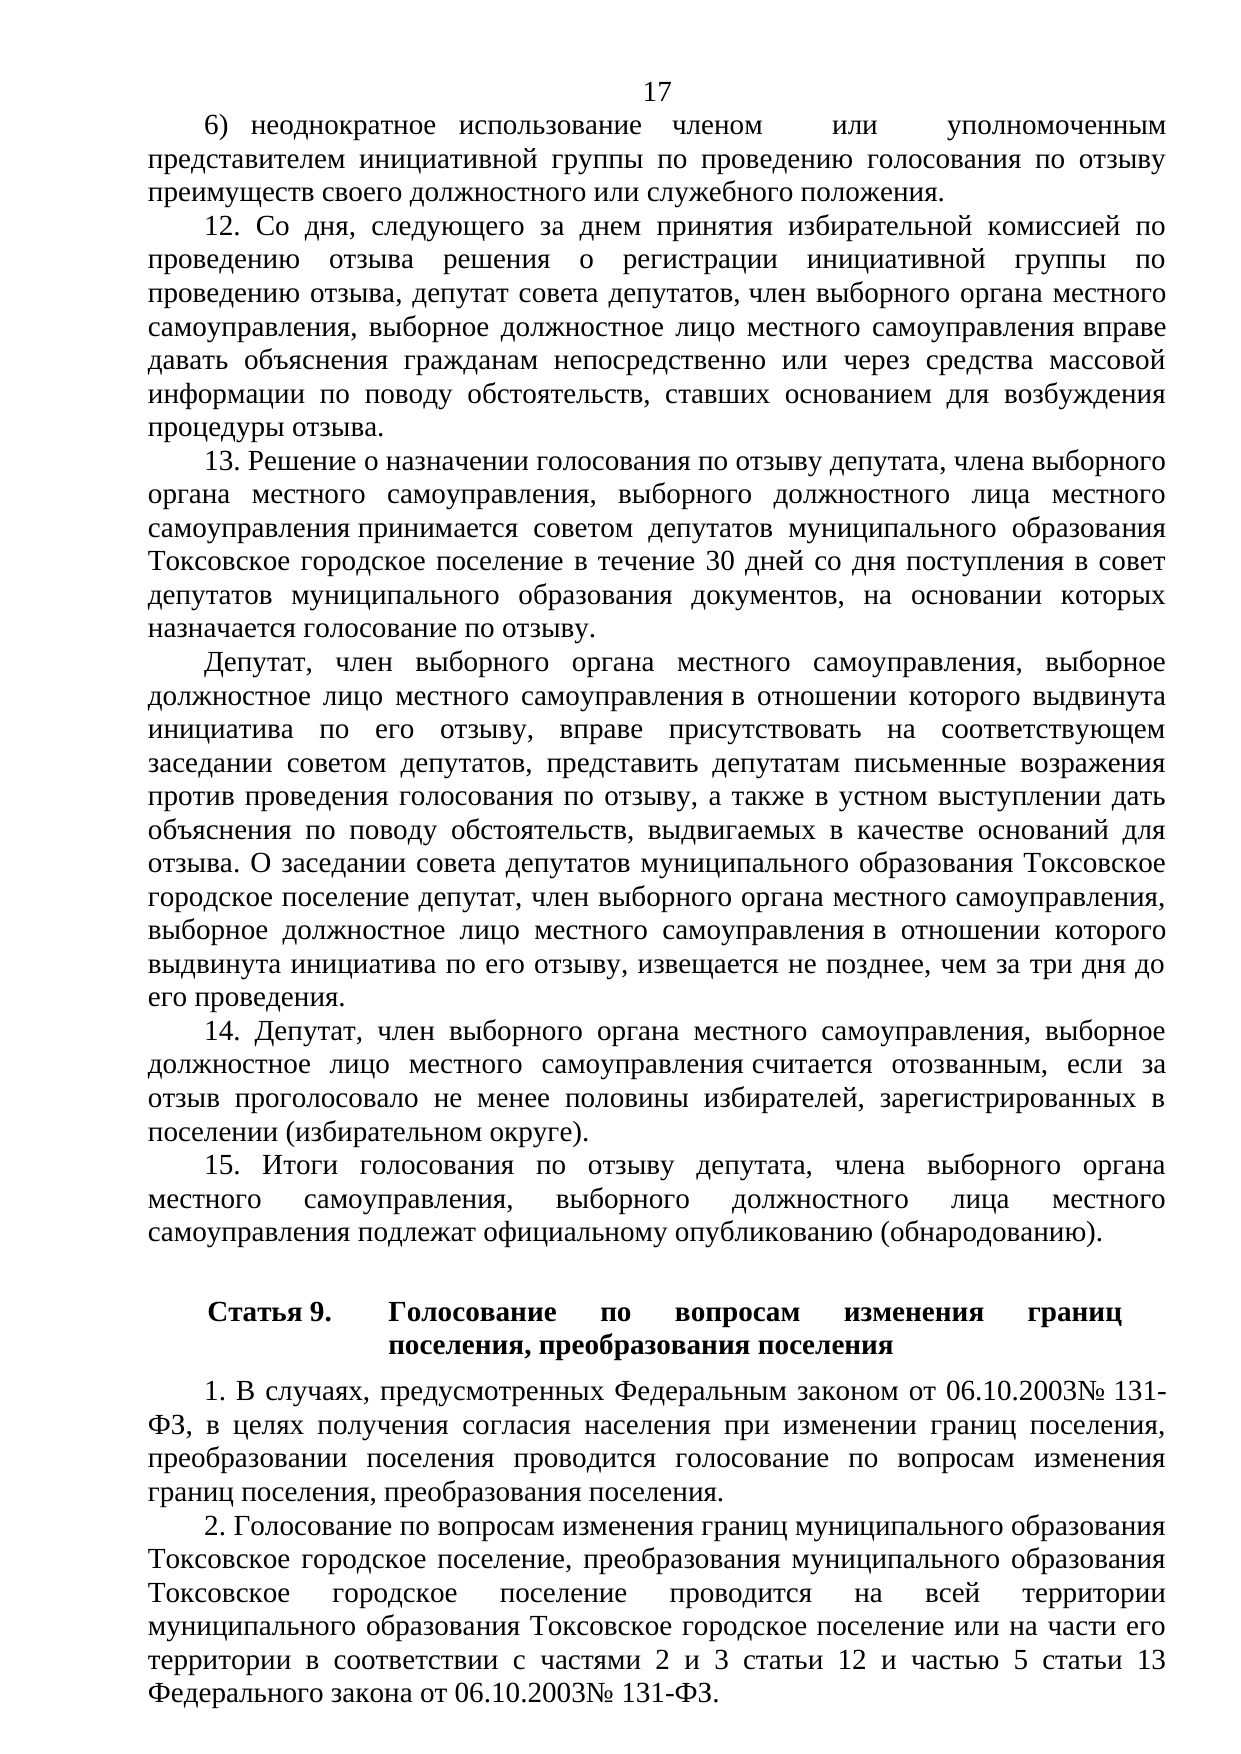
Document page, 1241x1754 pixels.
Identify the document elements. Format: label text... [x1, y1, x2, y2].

table_header Статья 9. [148, 1281, 365, 1373]
text Депутат, член выборного органа местного самоуправления, выборное должностное лицо местного самоуправления в отношении которого выдвинута инициатива по его отзыву, вправе присутствовать на соответствующем заседании советом депутатов, представить депутатам письменные возражения против проведения голосования по отзыву, а также в устном выступлении дать объяснения по поводу обстоятельств, выдвигаемых в качестве оснований для отзыва. О заседании совета депутатов муниципального образования Токсовское городское поселение депутат, член выборного органа местного самоуправления, выборное должностное лицо местного самоуправления в отношении которого выдвинута инициатива по его отзыву, извещается не позднее, чем за три дня до его проведения. [148, 644, 1166, 1013]
text 14. Депутат, член выборного органа местного самоуправления, выборное должностное лицо местного самоуправления считается отозванным, если за отзыв проголосовало не менее половины избирателей, зарегистрированных в поселении (избирательном округе). [148, 1013, 1166, 1147]
text 2. Голосование по вопросам изменения границ муниципального образования Токсовское городское поселение, преобразования муниципального образования Токсовское городское поселение проводится на всей территории муниципального образования Токсовское городское поселение или на части его территории в соответствии с частями 2 и 3 статьи 12 и частью 5 статьи 13 Федерального закона от 06.10.2003№ 131-ФЗ. [148, 1508, 1166, 1709]
text 6) неоднократное использование членом или уполномоченным представителем инициативной группы по проведению голосования по отзыву преимуществ своего должностного или служебного положения. [148, 107, 1166, 208]
text 1. В случаях, предусмотренных Федеральным законом от 06.10.2003№ 131-ФЗ, в целях получения согласия населения при изменении границ поселения, преобразовании поселения проводится голосование по вопросам изменения границ поселения, преобразования поселения. [148, 1373, 1166, 1508]
text 12. Со дня, следующего за днем принятия избирательной комиссией по проведению отзыва решения о регистрации инициативной группы по проведению отзыва, депутат совета депутатов, член выборного органа местного самоуправления, выборное должностное лицо местного самоуправления вправе давать объяснения гражданам непосредственно или через средства массовой информации по поводу обстоятельств, ставших основанием для возбуждения процедуры отзыва. [148, 208, 1166, 443]
text 15. Итоги голосования по отзыву депутата, члена выборного органа местного самоуправления, выборного должностного лица местного самоуправления подлежат официальному опубликованию (обнародованию). [148, 1147, 1166, 1248]
table_header Голосование по вопросам изменения границ поселения, преобразования поселения [365, 1281, 1134, 1373]
text 13. Решение о назначении голосования по отзыву депутата, члена выборного органа местного самоуправления, выборного должностного лица местного самоуправления принимается советом депутатов муниципального образования Токсовское городское поселение в течение 30 дней со дня поступления в совет депутатов муниципального образования документов, на основании которых назначается голосование по отзыву. [148, 443, 1166, 644]
